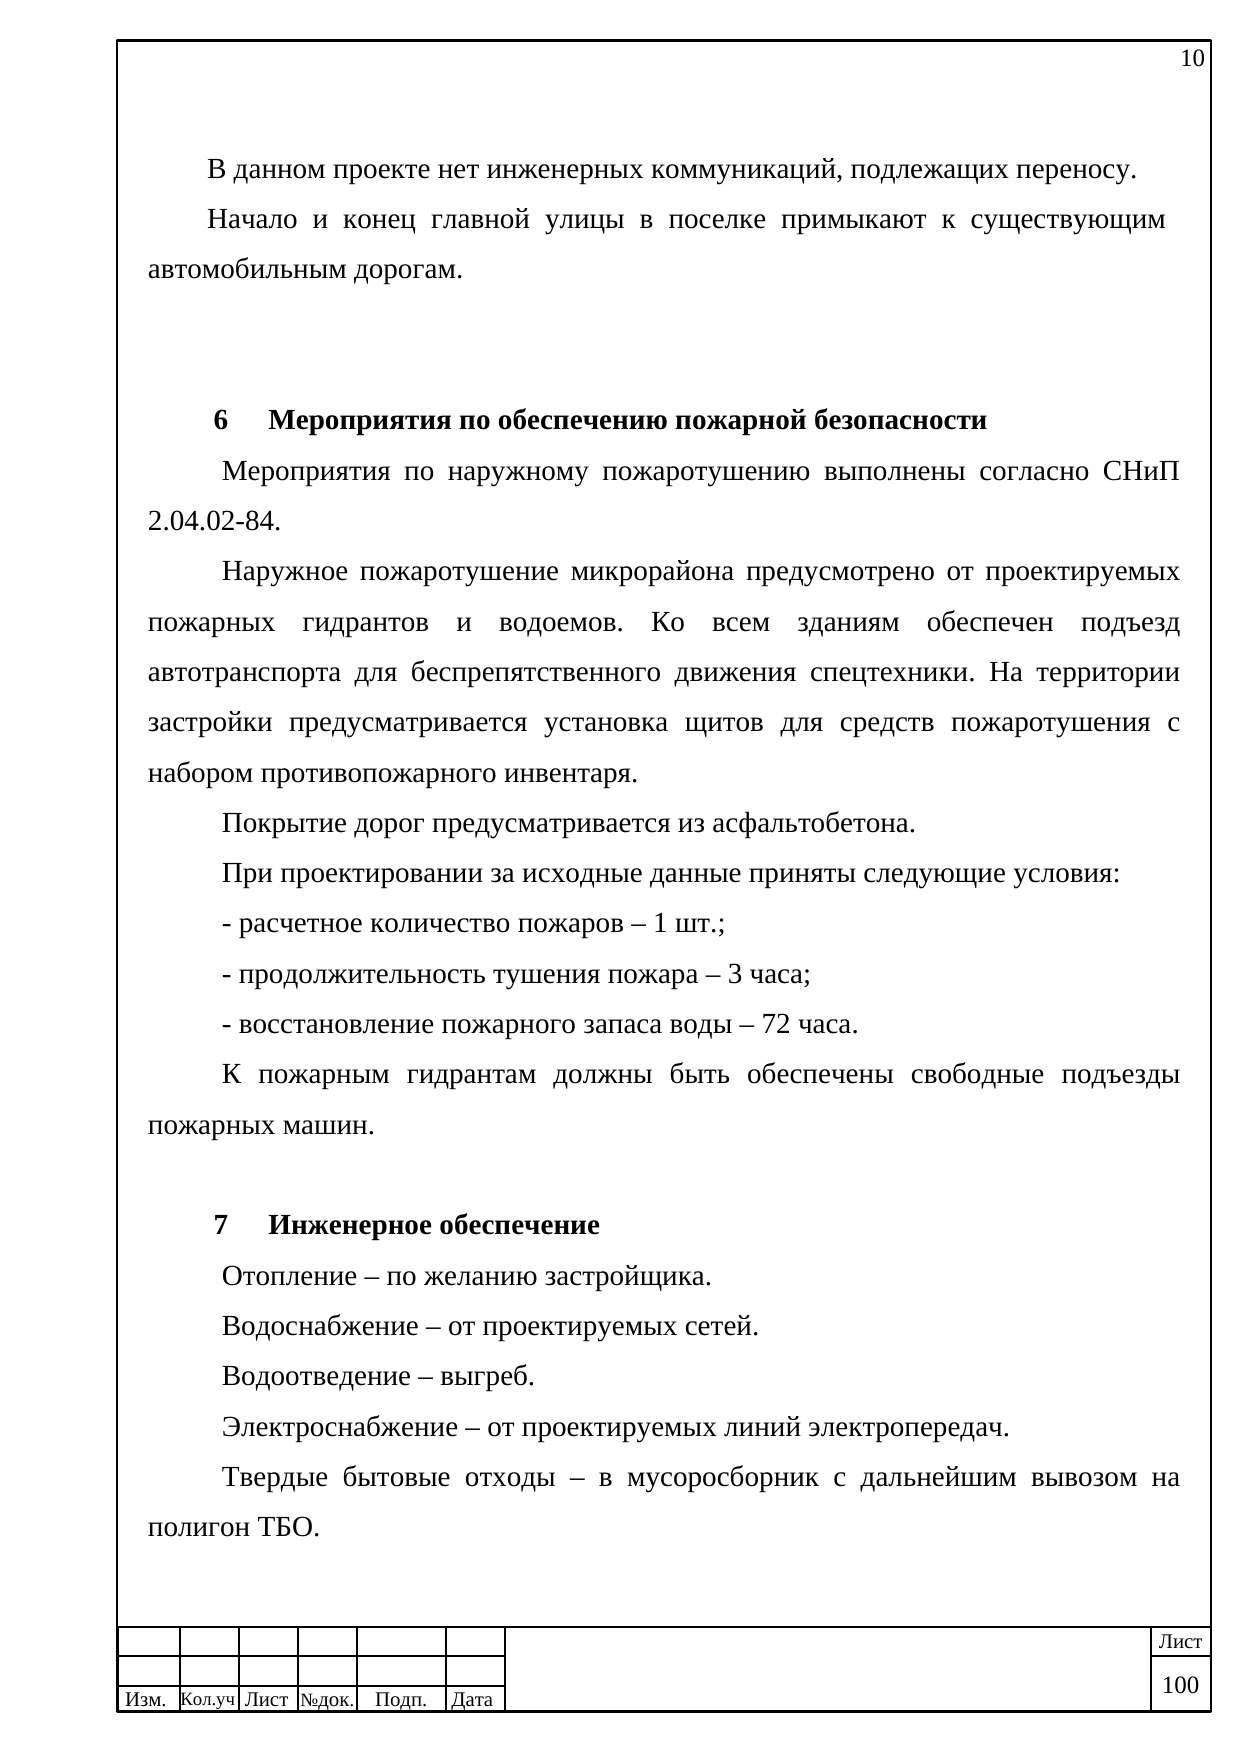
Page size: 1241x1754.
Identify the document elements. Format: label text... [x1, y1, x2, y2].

text Электроснабжение – от проектируемых линий электропередач. [148, 1409, 1181, 1442]
list Инженерное обеспечение [213, 1207, 1166, 1241]
text Мероприятия по наружному пожаротушению выполнены согласно СНиП 2.04.02-84. [148, 453, 1181, 537]
text Водоснабжение – от проектируемых сетей. [148, 1308, 1181, 1342]
text При проектировании за исходные данные приняты следующие условия: [148, 855, 1181, 889]
list Мероприятия по обеспечению пожарной безопасности [213, 402, 1166, 436]
text Отопление – по желанию застройщика. [148, 1258, 1181, 1291]
text К пожарным гидрантам должны быть обеспечены свободные подъезды пожарных машин. [148, 1057, 1181, 1140]
text Наружное пожаротушение микрорайона предусмотрено от проектируемых пожарных гидрантов и водоемов. Ко всем зданиям обеспечен подъезд автотранспорта для беспрепятственного движения спецтехники. На территории застройки предусматривается установка щитов для средств пожаротушения с набором противопожарного инвентаря. [148, 553, 1181, 788]
text Начало и конец главной улицы в поселке примыкают к существующим автомобильным дорогам. [148, 201, 1166, 285]
text Твердые бытовые отходы – в мусоросборник с дальнейшим вывозом на полигон ТБО. [148, 1459, 1181, 1543]
text Водоотведение – выгреб. [148, 1358, 1181, 1392]
text - расчетное количество пожаров – 1 шт.; [148, 906, 1181, 939]
text - продолжительность тушения пожара – 3 часа; [148, 956, 1181, 989]
text Покрытие дорог предусматривается из асфальтобетона. [148, 805, 1181, 838]
text В данном проекте нет инженерных коммуникаций, подлежащих переносу. [148, 151, 1181, 184]
text - восстановление пожарного запаса воды – 72 часа. [148, 1006, 1181, 1040]
